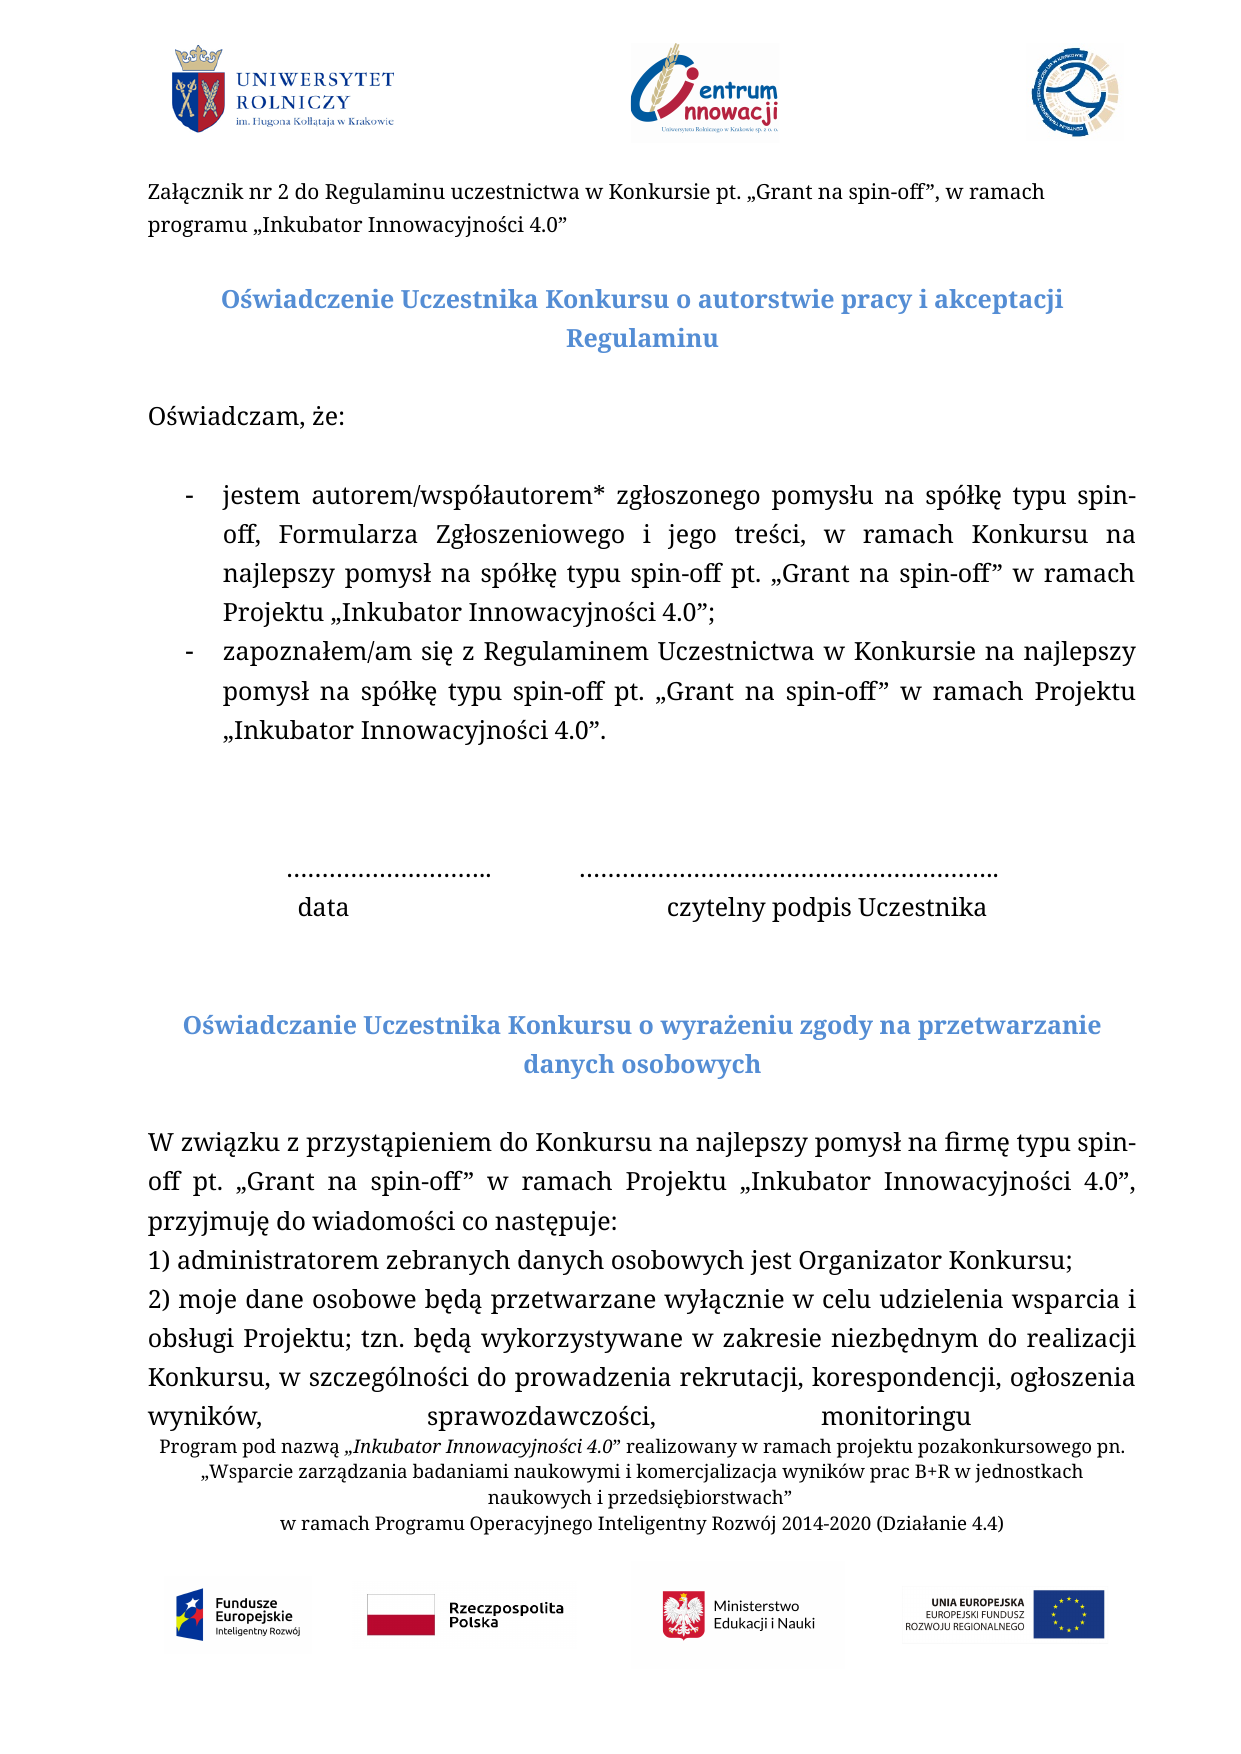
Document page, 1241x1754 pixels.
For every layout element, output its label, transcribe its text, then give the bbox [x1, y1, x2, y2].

picture [631, 1561, 846, 1669]
text 1) administratorem zebranych danych osobowych jest Organizator Konkursu; [148, 1242, 1137, 1276]
text Oświadczenie Uczestnika Konkursu o autorstwie pracy i akceptacji Regulaminu [148, 282, 1137, 355]
text Oświadczam, że: [148, 399, 1137, 433]
picture [1026, 43, 1124, 141]
text Oświadczanie Uczestnika Konkursu o wyrażeniu zgody na przetwarzanie danych osobowych [148, 1007, 1137, 1081]
list zapoznałem/am się z Regulaminem Uczestnictwa w Konkursie na najlepszy pomysł na spółkę typu spin-off pt. „Grant na spin-off” w ramach Projektu „Inkubator Innowacyjności 4.0”. [185, 634, 1137, 746]
text W związku z przystąpieniem do Konkursu na najlepszy pomysł na firmę typu spin-off pt. „Grant na spin-off” w ramach Projektu „Inkubator Innowacyjności 4.0”, przyjmuję do wiadomości co następuje: [148, 1125, 1137, 1237]
picture [163, 1576, 313, 1654]
list jestem autorem/współautorem* zgłoszonego pomysłu na spółkę typu spin-off, Formularza Zgłoszeniowego i jego treści, w ramach Konkursu na najlepszy pomysł na spółkę typu spin-off pt. „Grant na spin-off” w ramach Projektu „Inkubator Innowacyjności 4.0”; [185, 477, 1137, 629]
picture [352, 1581, 578, 1649]
picture [630, 43, 780, 143]
text data czytelny podpis Uczestnika [148, 890, 1137, 924]
text Załącznik nr 2 do Regulaminu uczestnictwa w Konkursie pt. „Grant na spin-off”, w ramach programu „Inkubator Innowacyjności 4.0” [148, 177, 1137, 238]
text ……………………….. ………………………………………………….. [148, 851, 1137, 885]
picture [902, 1586, 1109, 1644]
picture [161, 43, 429, 144]
